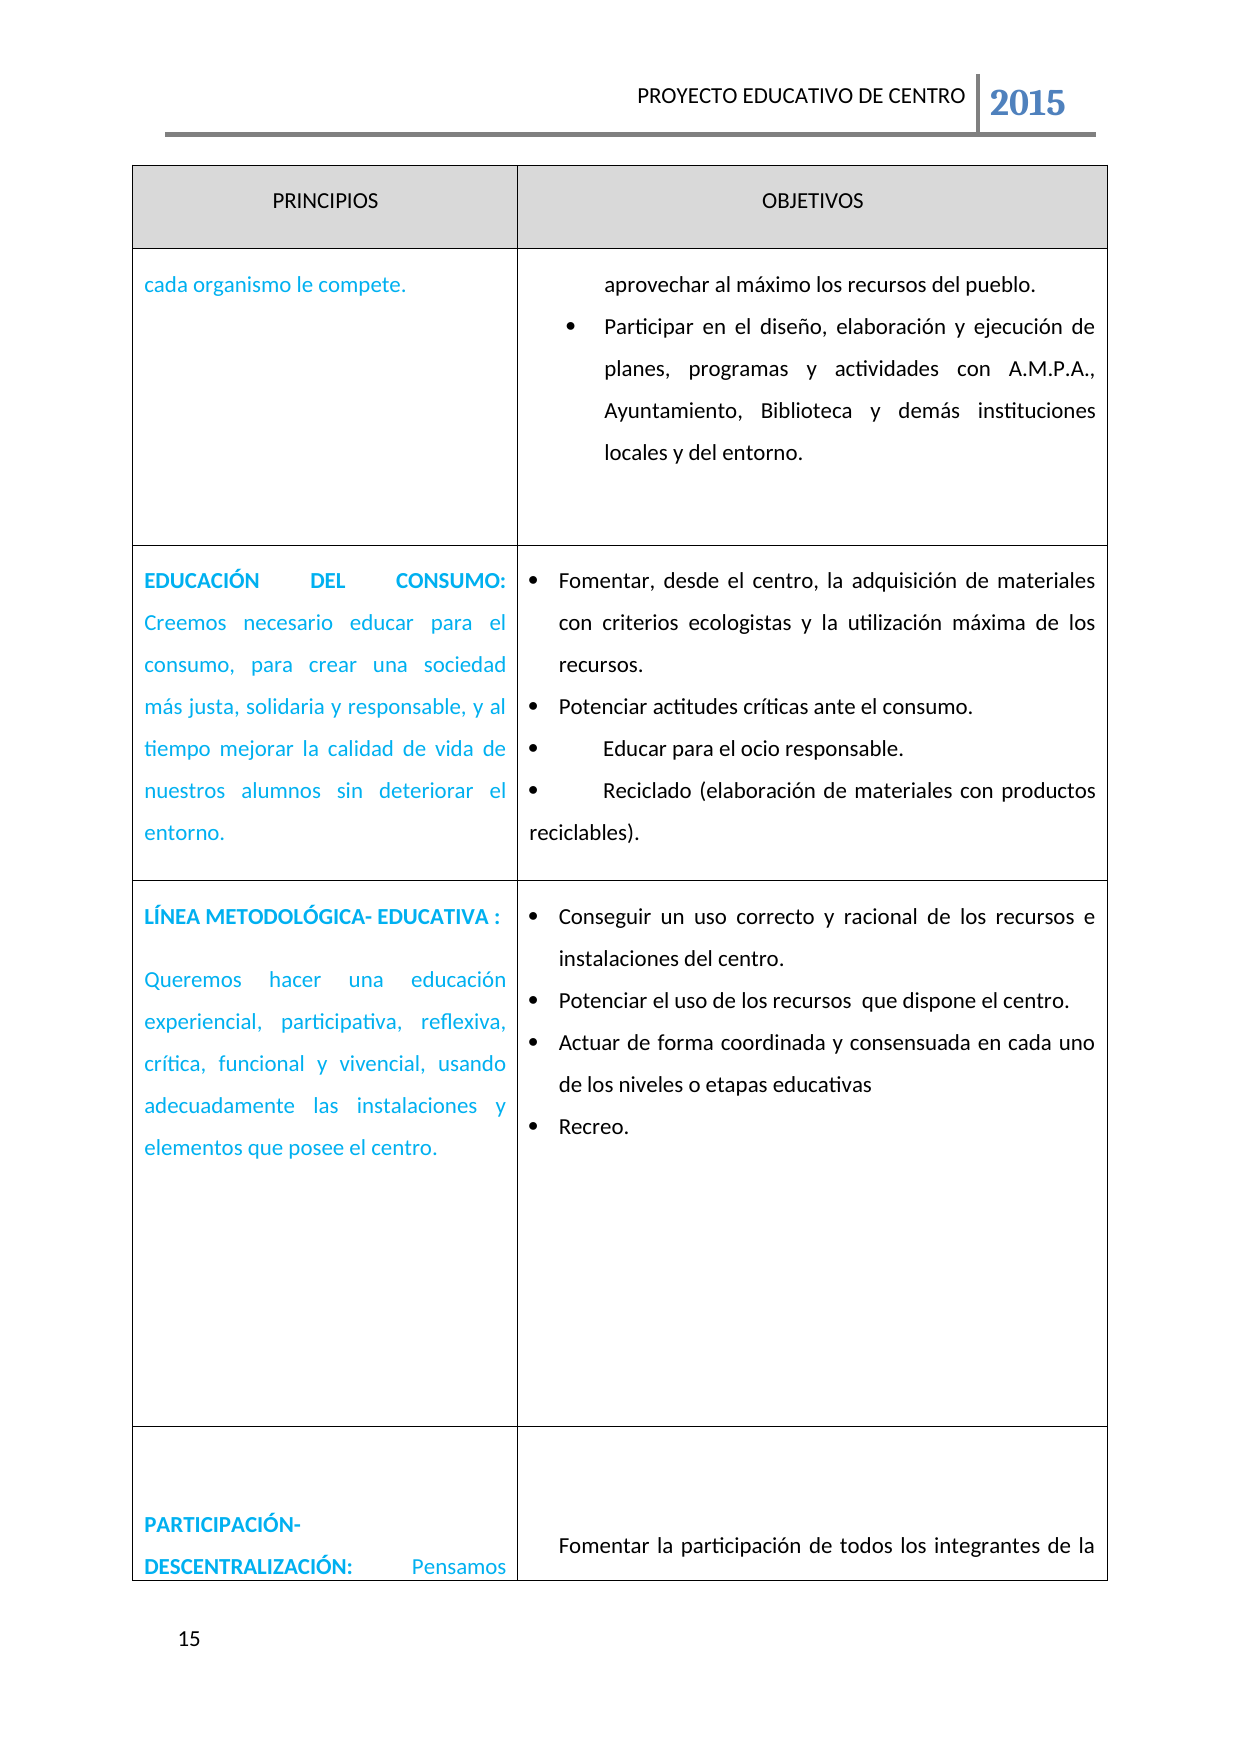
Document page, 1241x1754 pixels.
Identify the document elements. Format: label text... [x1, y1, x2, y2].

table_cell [133, 249, 517, 545]
table_cell LÍNEA METODOLÓGICA- EDUCATIVA : Queremos hacer una educación experiencial, participativa, reflexiva, crítica, funcional y vivencial, usando adecuadamente las instalaciones y elementos que posee el centro. [133, 881, 517, 1426]
table_header OBJETIVOS [518, 166, 1107, 248]
table_header PRINCIPIOS [133, 166, 517, 248]
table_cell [518, 249, 1107, 545]
table_cell EDUCACIÓN DEL CONSUMO: Creemos necesario educar para el consumo, para crear una sociedad más justa, solidaria y responsable, y al tiempo mejorar la calidad de vida de nuestros alumnos sin deteriorar el entorno. [133, 546, 517, 880]
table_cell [133, 1427, 517, 1580]
table_cell Fomentar, desde el centro, la adquisición de materiales con criterios ecologistas y la utilización máxima de los recursos. Potenciar actitudes críticas ante el consumo. Educar para el ocio responsable. Reciclado (elaboración de materiales con productos reciclables). [518, 546, 1107, 880]
table_cell Conseguir un uso correcto y racional de los recursos e instalaciones del centro. Potenciar el uso de los recursos que dispone el centro. Actuar de forma coordinada y consensuada en cada uno de los niveles o etapas educativas Recreo. [518, 881, 1107, 1426]
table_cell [518, 1427, 1107, 1580]
